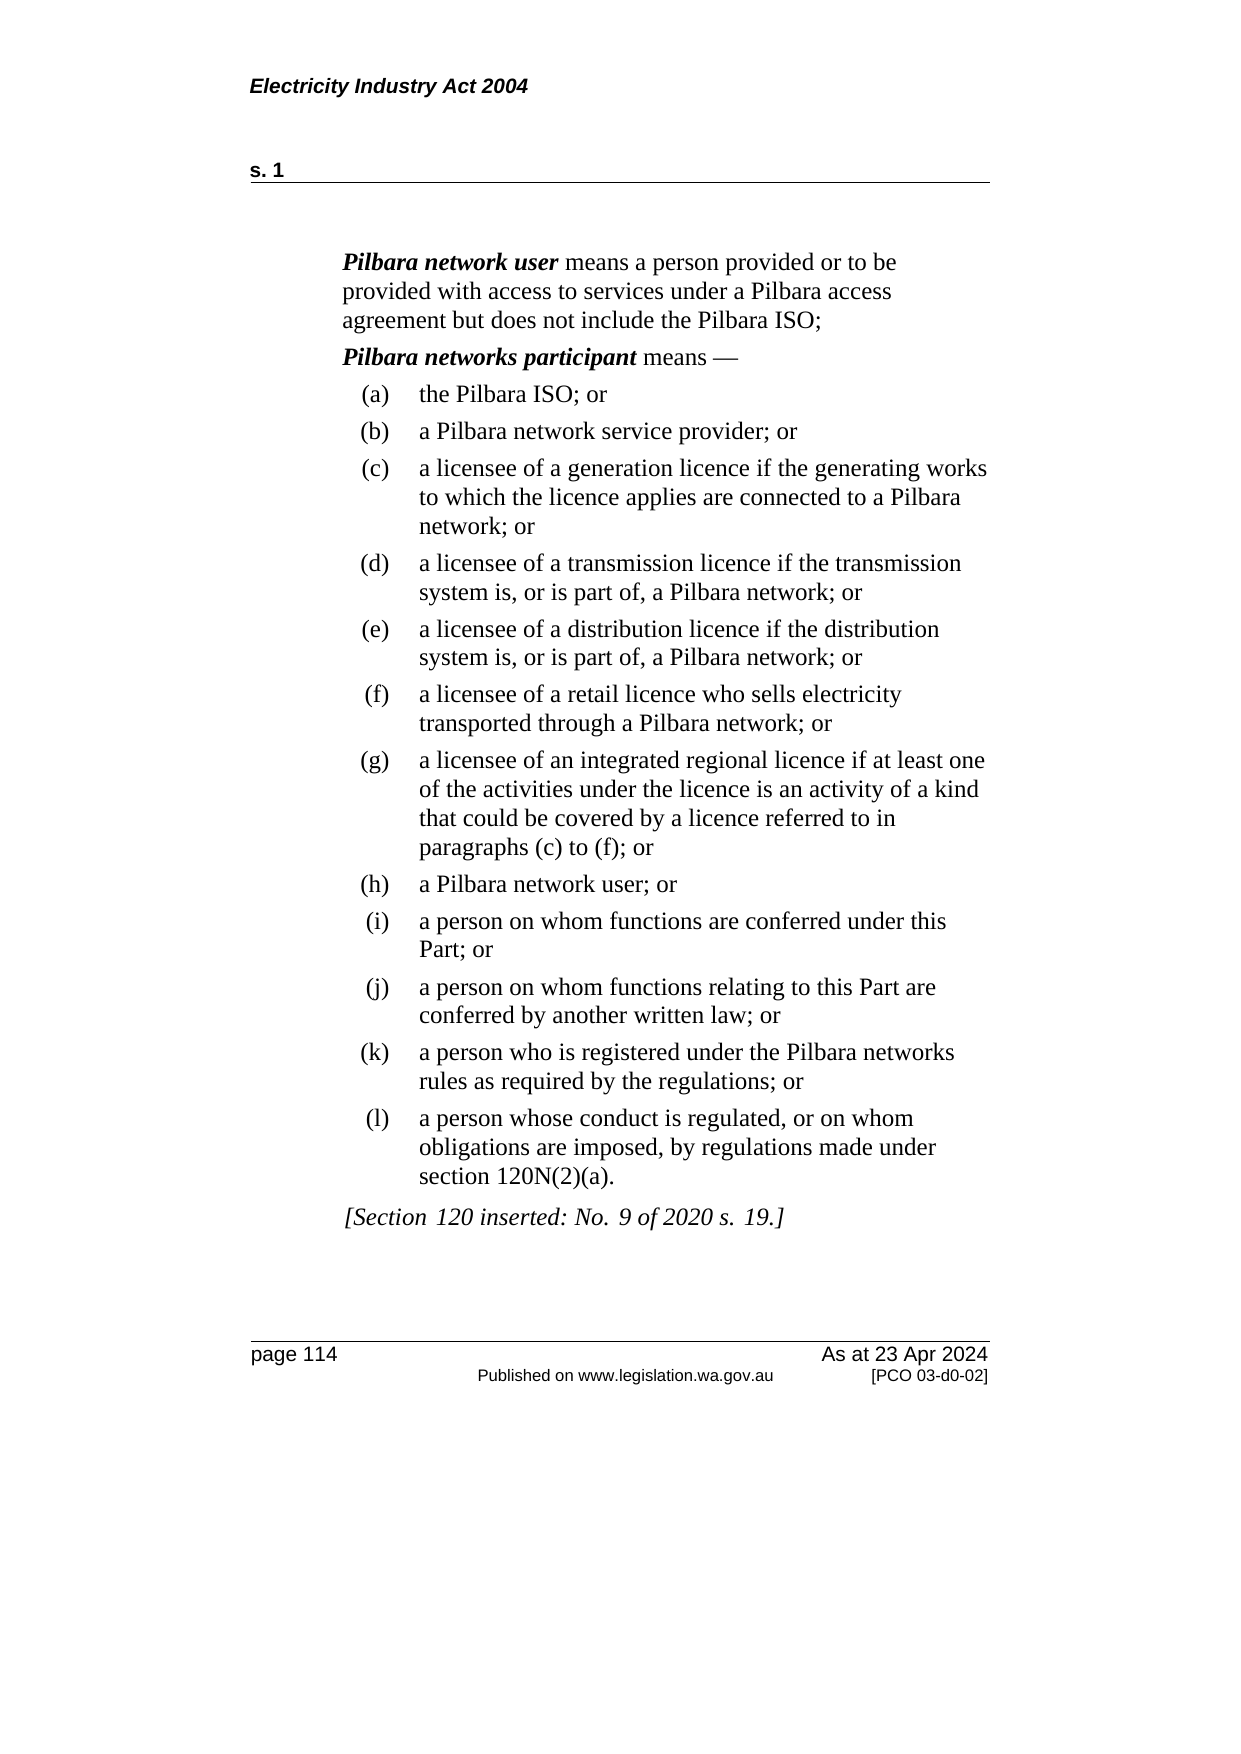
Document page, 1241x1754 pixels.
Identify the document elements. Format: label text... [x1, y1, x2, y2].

text (f) a licensee of a retail licence who sells electricity transported through a Pilbara network; or [251, 679, 990, 737]
text Pilbara networks participant means — [251, 342, 990, 371]
text (d) a licensee of a transmission licence if the transmission system is, or is part of, a Pilbara network; or [251, 548, 990, 605]
text (h) a Pilbara network user; or [251, 869, 990, 897]
text Pilbara network user means a person provided or to be provided with access to services under a Pilbara access agreement but does not include the Pilbara ISO; [251, 247, 990, 334]
text (e) a licensee of a distribution licence if the distribution system is, or is part of, a Pilbara network; or [251, 614, 990, 671]
text (j) a person on whom functions relating to this Part are conferred by another written law; or [251, 972, 990, 1029]
text (k) a person who is registered under the Pilbara networks rules as required by the regulations; or [251, 1037, 990, 1095]
text (g) a licensee of an integrated regional licence if at least one of the activities under the licence is an activity of a kind that could be covered by a licence referred to in paragraphs (c) to (f); or [251, 745, 990, 860]
text (b) a Pilbara network service provider; or [251, 416, 990, 445]
text [Section 120 inserted: No. 9 of 2020 s. 19.] [251, 1202, 990, 1231]
text (i) a person on whom functions are conferred under this Part; or [251, 906, 990, 963]
text (a) the Pilbara ISO; or [251, 379, 990, 408]
text (c) a licensee of a generation licence if the generating works to which the licence applies are connected to a Pilbara network; or [251, 453, 990, 539]
text (l) a person whose conduct is regulated, or on whom obligations are imposed, by regulations made under section 120N(2)(a). [251, 1103, 990, 1189]
